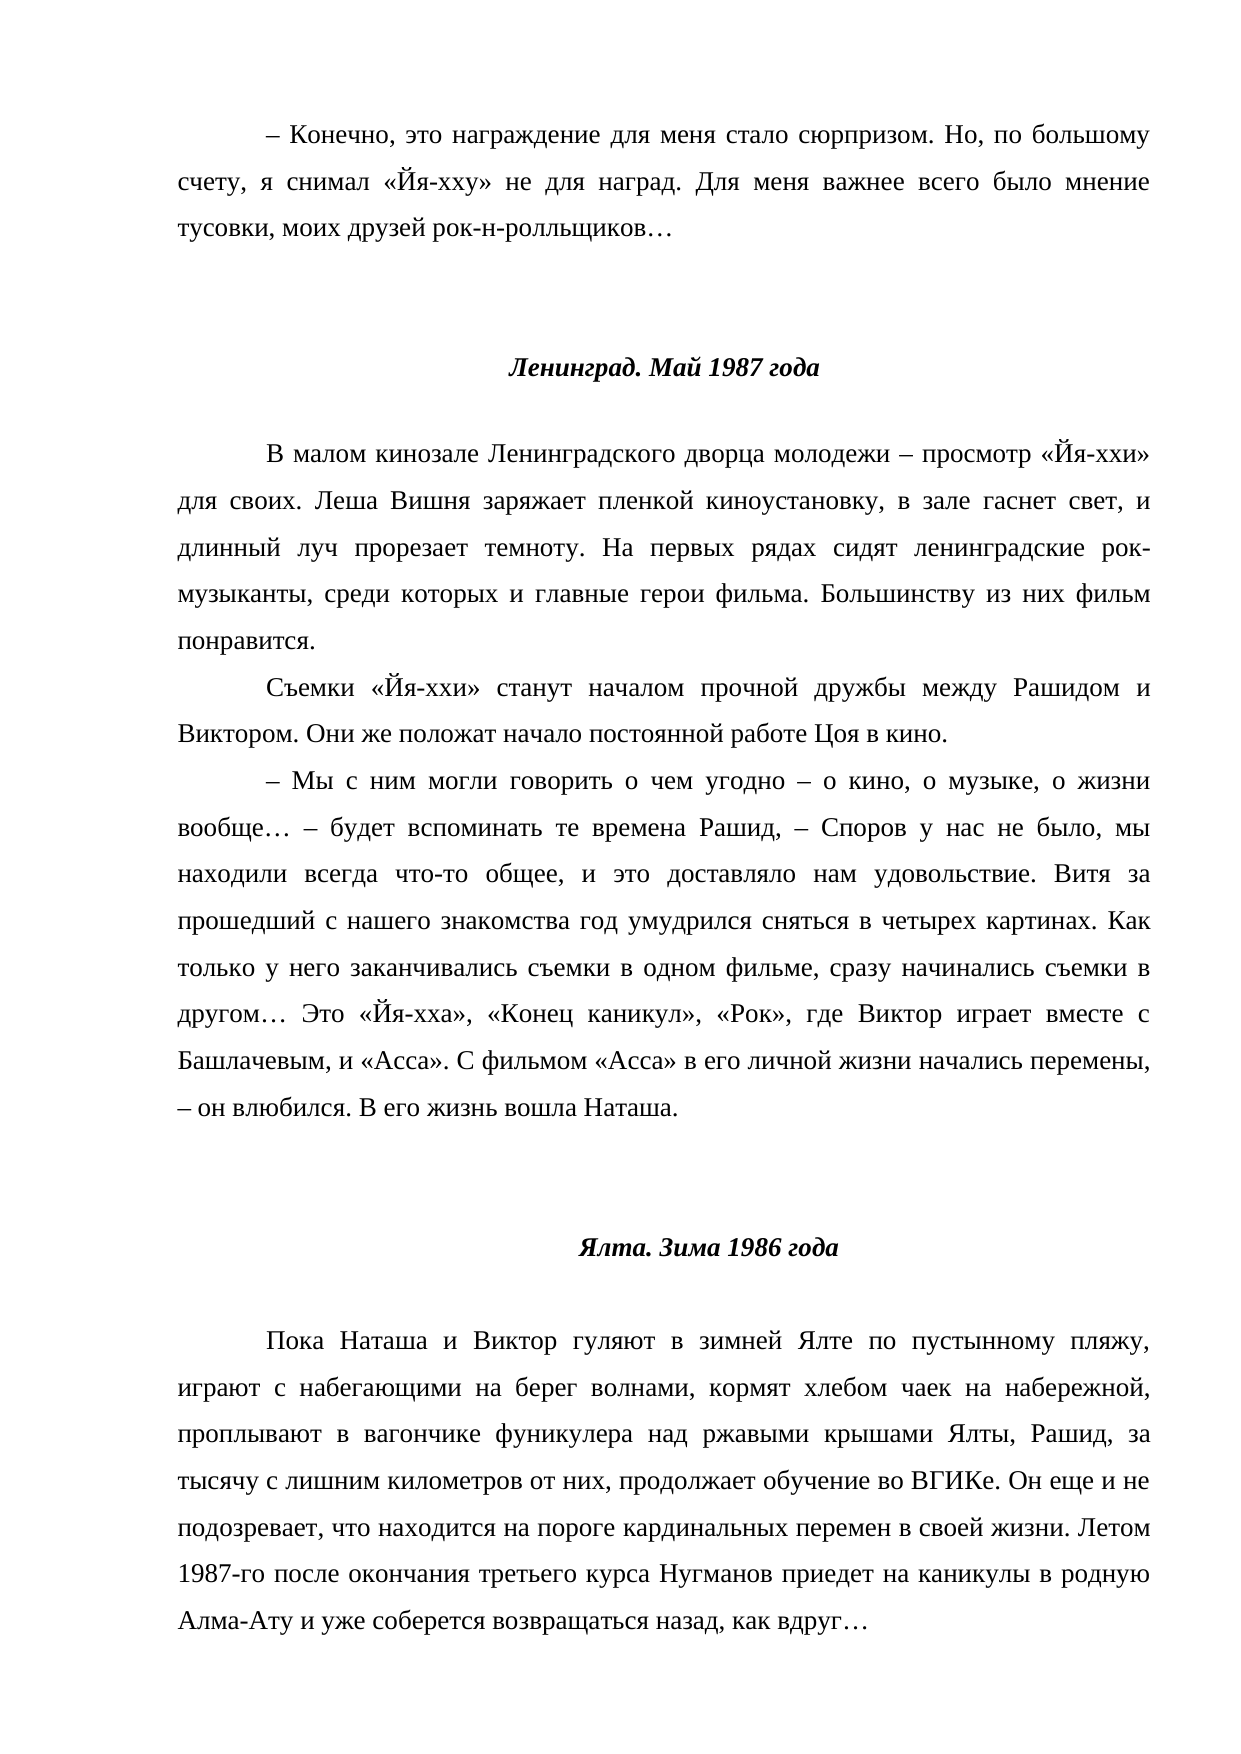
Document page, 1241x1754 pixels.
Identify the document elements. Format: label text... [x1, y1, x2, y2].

text – Мы с ним могли говорить о чем угодно – о кино, о музыке, о жизни вообще… – будет вспоминать те времена Рашид, – Споров у нас не было, мы находили всегда что-то общее, и это доставляло нам удовольствие. Витя за прошедший с нашего знакомства год умудрился сняться в четырех картинах. Как только у него заканчивались съемки в одном фильме, сразу начинались съемки в другом… Это «Йя-хха», «Конец каникул», «Рок», где Виктор играет вместе с Башлачевым, и «Асса». С фильмом «Асса» в его личной жизни начались перемены, – он влюбился. В его жизнь вошла Наташа. [177, 764, 1152, 1122]
text Пока Наташа и Виктор гуляют в зимней Ялте по пустынному пляжу, играют с набегающими на берег волнами, кормят хлебом чаек на набережной, проплывают в вагончике фуникулера над ржавыми крышами Ялты, Рашид, за тысячу с лишним километров от них, продолжает обучение во ВГИКе. Он еще и не подозревает, что находится на пороге кардинальных перемен в своей жизни. Летом 1987-го после окончания третьего курса Нугманов приедет на каникулы в родную Алма-Ату и уже соберется возвращаться назад, как вдруг… [177, 1324, 1152, 1635]
text В малом кинозале Ленинградского дворца молодежи – просмотр «Йя-ххи» для своих. Леша Вишня заряжает пленкой киноустановку, в зале гаснет свет, и длинный луч прорезает темноту. На первых рядах сидят ленинградские рок-музыканты, среди которых и главные герои фильма. Большинству из них фильм понравится. [177, 438, 1152, 655]
text Ленинград. Май 1987 года [177, 351, 1152, 383]
text Съемки «Йя-ххи» станут началом прочной дружбы между Рашидом и Виктором. Они же положат начало постоянной работе Цоя в кино. [177, 671, 1152, 749]
text Ялта. Зима 1986 года [177, 1231, 1152, 1262]
text – Конечно, это награждение для меня стало сюрпризом. Но, по большому счету, я снимал «Йя-хху» не для наград. Для меня важнее всего было мнение тусовки, моих друзей рок-н-ролльщиков… [177, 118, 1152, 243]
